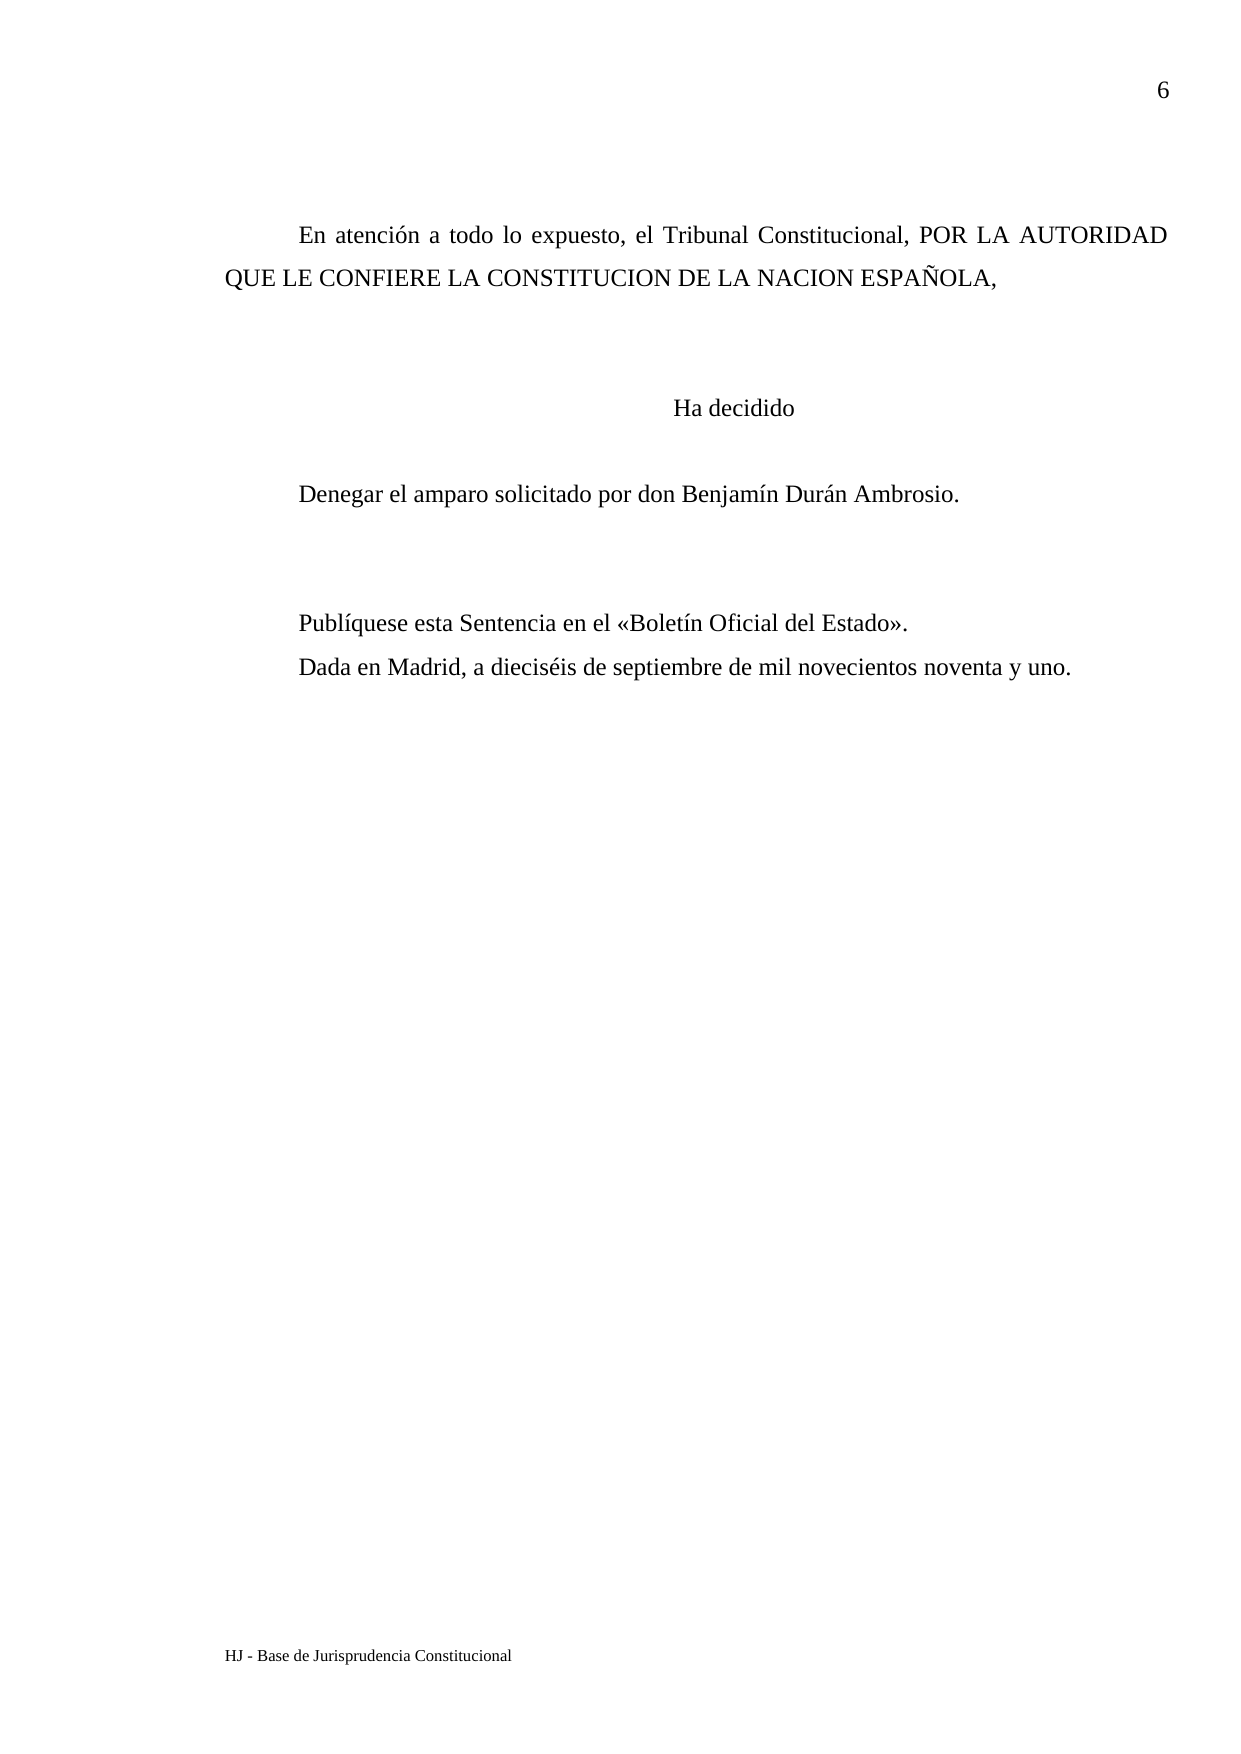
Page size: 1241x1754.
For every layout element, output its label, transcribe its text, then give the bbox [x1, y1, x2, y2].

text Dada en Madrid, a dieciséis de septiembre de mil novecientos noventa y uno. [224, 652, 1169, 680]
text En atención a todo lo expuesto, el Tribunal Constitucional, POR LA AUTORIDAD QUE LE CONFIERE LA CONSTITUCION DE LA NACION ESPAÑOLA, [224, 220, 1169, 292]
text Publíquese esta Sentencia en el «Boletín Oficial del Estado». [224, 608, 1169, 637]
text Denegar el amparo solicitado por don Benjamín Durán Ambrosio. [224, 479, 1169, 508]
text Ha decidido [224, 393, 1169, 422]
